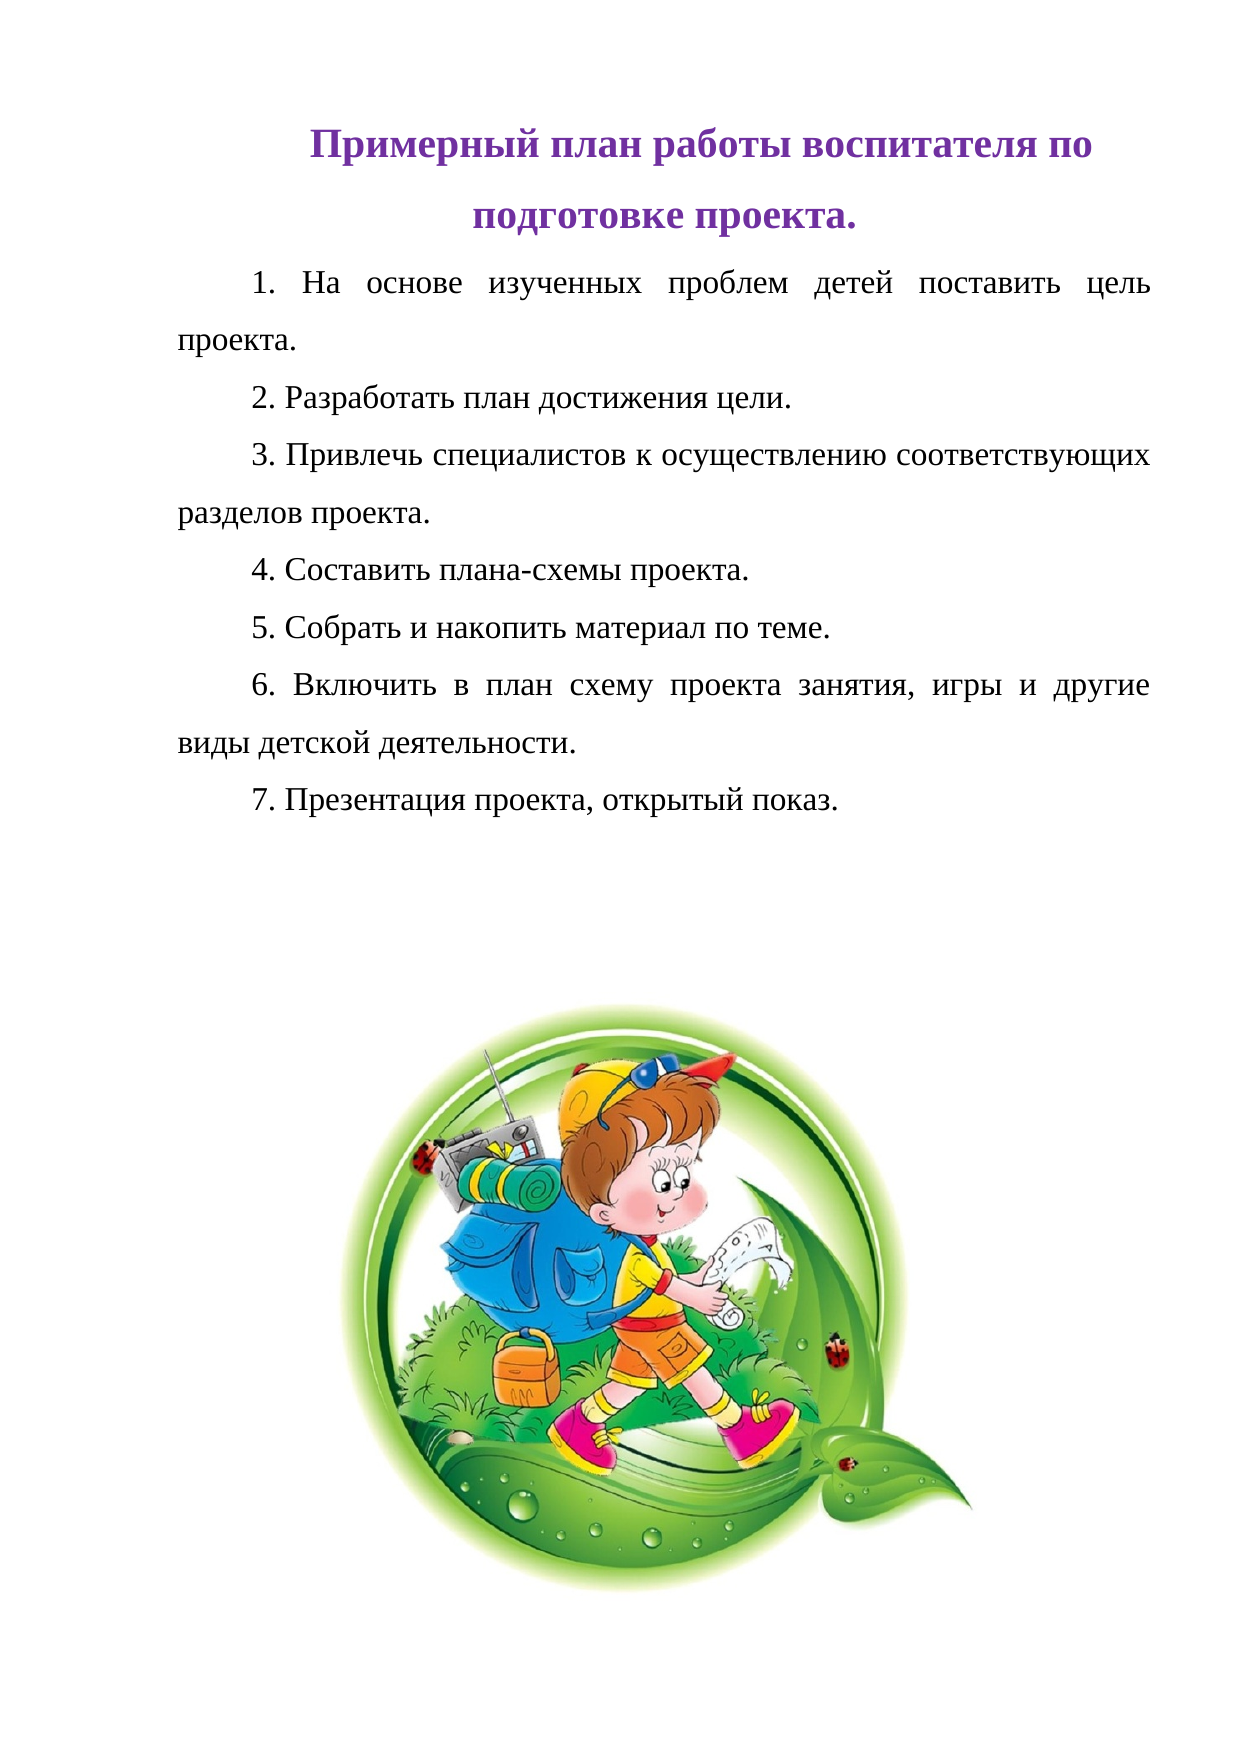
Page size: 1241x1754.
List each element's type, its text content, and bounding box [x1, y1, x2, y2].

text 7. Презентация проекта, открытый показ. [177, 779, 1152, 818]
picture [282, 992, 992, 1599]
text 2. Разработать план достижения цели. [177, 377, 1152, 415]
text 4. Составить плана-схемы проекта. [177, 549, 1152, 588]
text 3. Привлечь специалистов к осуществлению соответствующих разделов проекта. [177, 434, 1152, 530]
text 5. Собрать и накопить материал по теме. [177, 607, 1152, 645]
text 6. Включить в план схему проекта занятия, игры и другие виды детской деятельности. [177, 664, 1152, 760]
text 1. На основе изученных проблем детей поставить цель проекта. [177, 262, 1152, 358]
text Примерный план работы воспитателя по подготовке проекта. [177, 118, 1152, 238]
